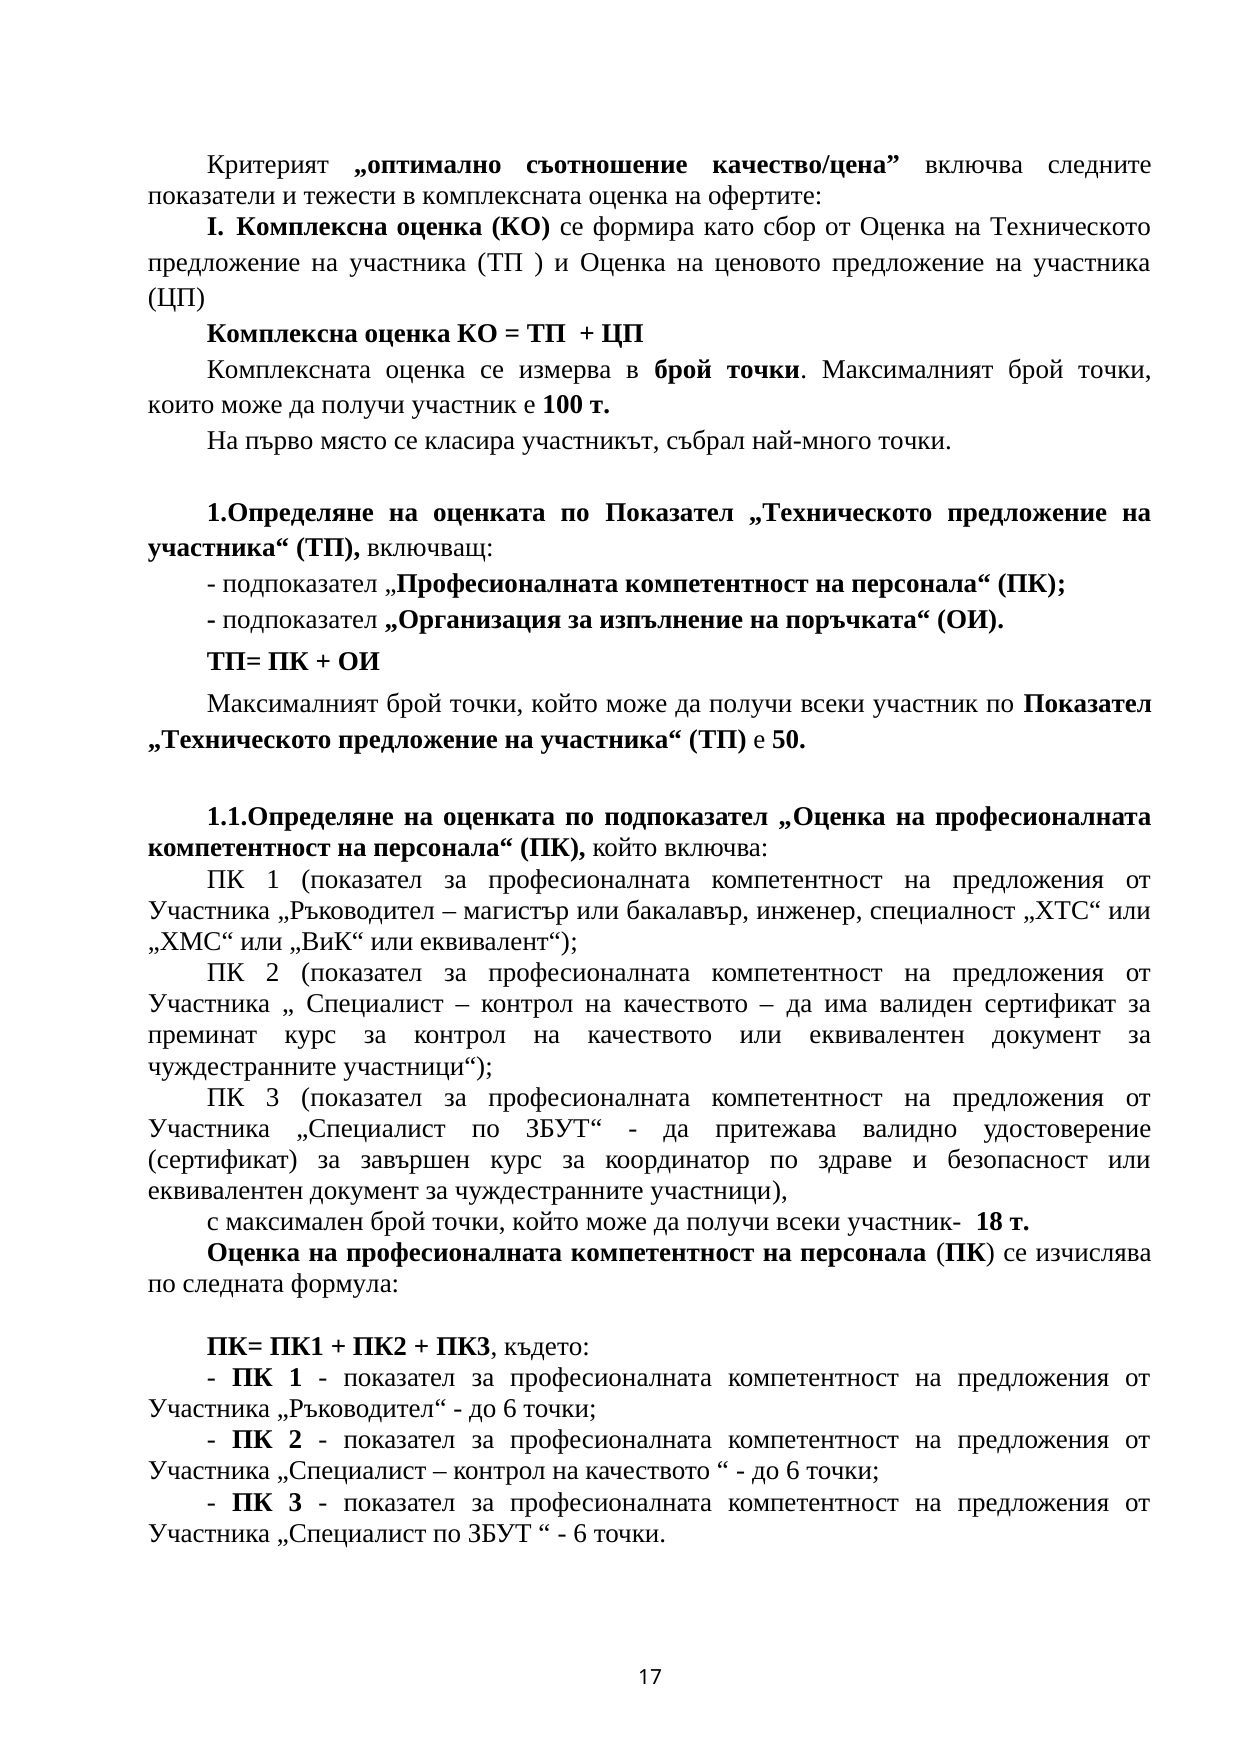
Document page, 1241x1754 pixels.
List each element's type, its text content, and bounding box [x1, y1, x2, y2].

text ПК 3 (показател за професионалната компетентност на предложения от Участника „Специалист по ЗБУТ“ - да притежава валидно удостоверение (сертификат) за завършен курс за координатор по здраве и безопасност или еквивалентен документ за чуждестранните участници), [148, 1081, 1152, 1205]
text - ПК 1 - показател за професионалната компетентност на предложения от Участника „Ръководител“ - до 6 точки; [148, 1361, 1152, 1423]
text ПК= ПК1 + ПК2 + ПК3, където: [148, 1330, 1152, 1361]
text Комплексна оценка КО = ТП + ЦП [148, 317, 1152, 348]
text с максимален брой точки, който може да получи всеки участник- 18 т. [148, 1205, 1152, 1236]
text ПК 1 (показател за професионалната компетентност на предложения от Участника „Ръководител – магистър или бакалавър, инженер, специалност „ХТС“ или „ХМС“ или „ВиК“ или еквивалент“); [148, 863, 1152, 956]
list Комплексна оценка (КО) се формира като сбор от Оценка на Техническото предложение на участника (ТП ) и Оценка на ценовото предложение на участника (ЦП) [148, 210, 1152, 313]
text На първо място се класира участникът, събрал най-много точки. [148, 424, 1152, 456]
text 1.Oпределяне на оценката по Показател „Техническото предложение на участника“ (ТП), включващ: [148, 496, 1152, 563]
text - ПК 2 - показател за професионалната компетентност на предложения от Участника „Специалист – контрол на качеството “ - до 6 точки; [148, 1423, 1152, 1486]
text ПК 2 (показател за професионалната компетентност на предложения от Участника „ Специалист – контрол на качеството – да има валиден сертификат за преминат курс за контрол на качеството или еквивалентен документ за чуждестранните участници“); [148, 956, 1152, 1081]
text ТП= ПК + ОИ [148, 645, 1152, 676]
text - подпоказател „Професионалната компетентност на персонала“ (ПК); [148, 567, 1152, 598]
text - подпоказател „Организация за изпълнение на поръчката“ (ОИ). [148, 603, 1152, 634]
text Критерият „оптимално съотношение качество/цена” включва следните показатели и тежести в комплексната оценка на офертите: [148, 148, 1152, 210]
text - ПК 3 - показател за професионалната компетентност на предложения от Участника „Специалист по ЗБУТ “ - 6 точки. [148, 1486, 1152, 1548]
text Максималният брой точки, който може да получи всеки участник по Показател „Техническото предложение на участника“ (ТП) е 50. [148, 687, 1152, 754]
text Комплексната оценка се измерва в брой точки. Максималният брой точки, които може да получи участник е 100 т. [148, 353, 1152, 420]
text 1.1.Определяне на оценката по подпоказател „Оценка на професионалната компетентност на персонала“ (ПК), който включва: [148, 800, 1152, 863]
text Оценка на професионалната компетентност на персонала (ПК) се изчислява по следната формула: [148, 1236, 1152, 1299]
